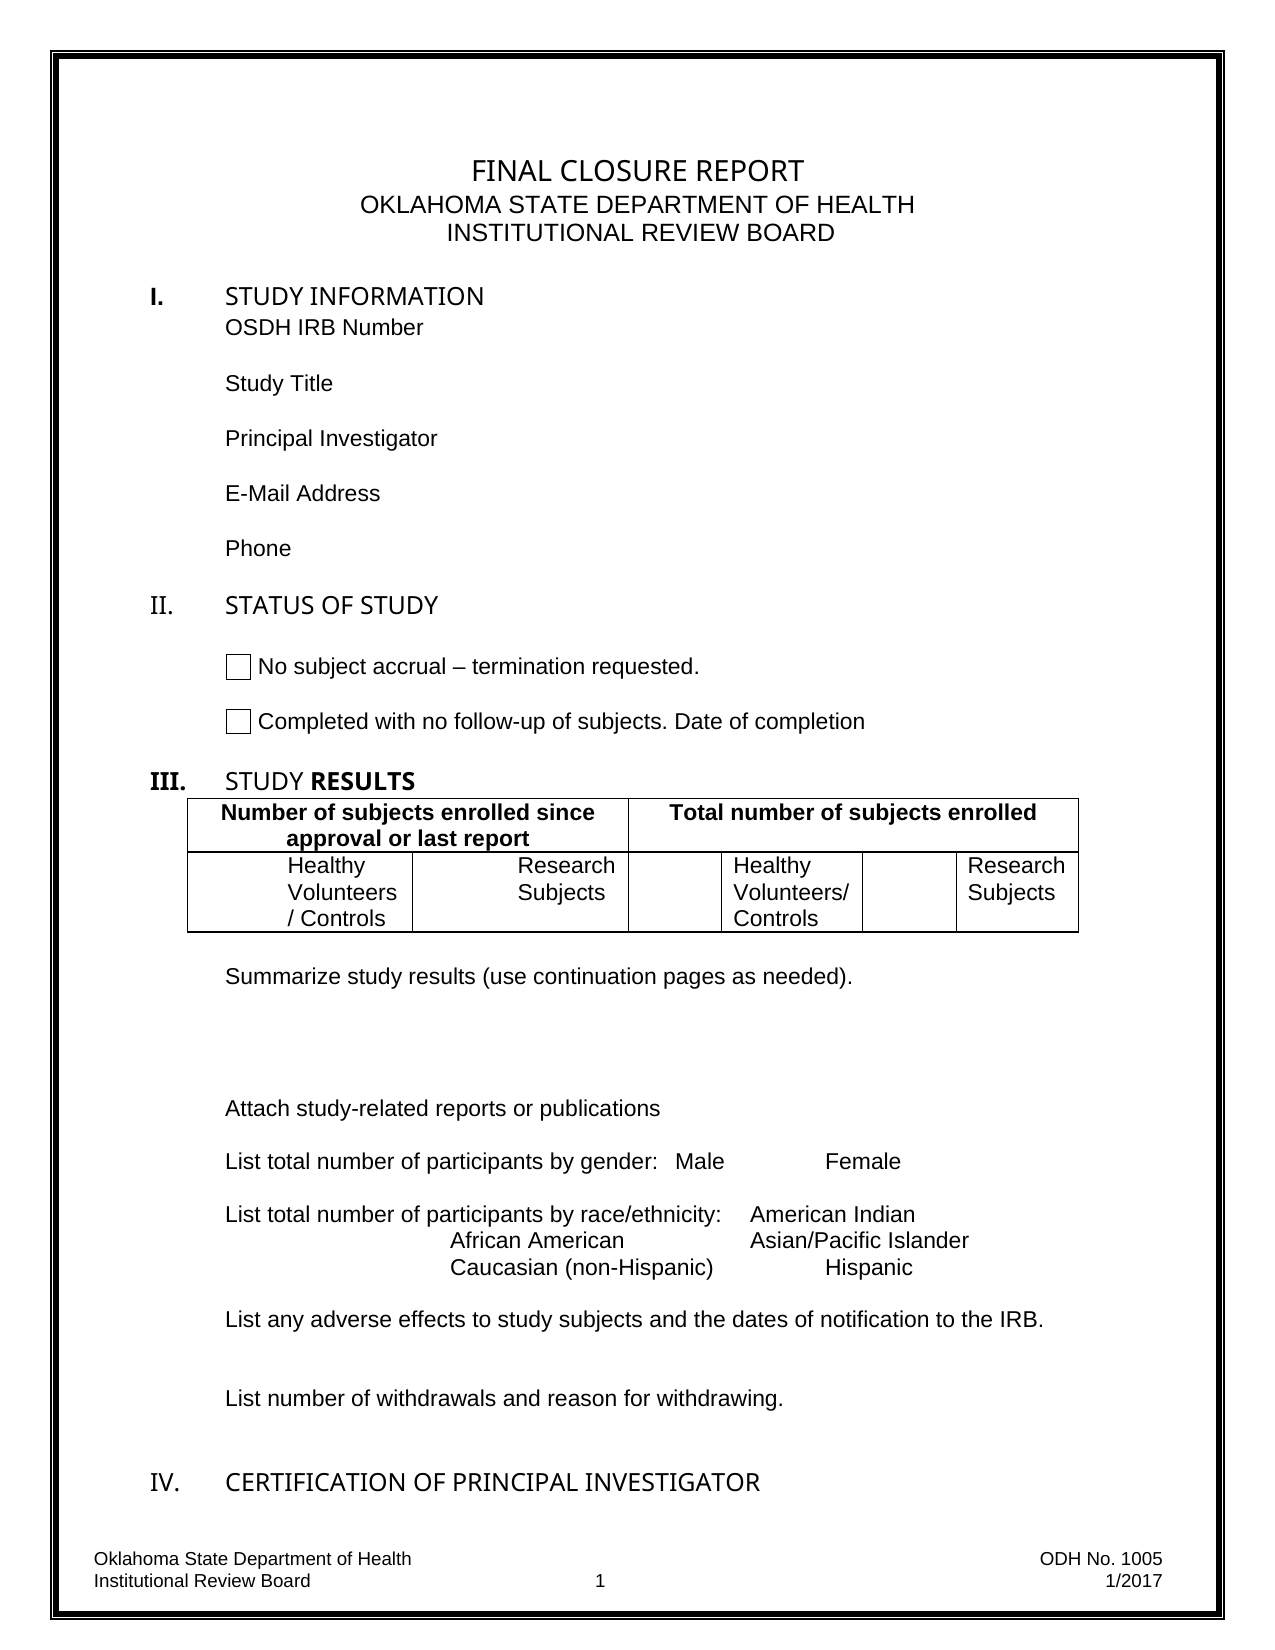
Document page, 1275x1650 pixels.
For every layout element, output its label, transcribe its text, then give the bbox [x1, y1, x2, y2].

text Study Title [225, 368, 1125, 396]
table_cell Healthy Volunteers/ Controls [722, 853, 862, 931]
title INSTITUTIONAL REVIEW BOARD [150, 218, 1125, 247]
text Phone [225, 533, 1125, 562]
table_cell [629, 853, 721, 931]
text Completed with no follow-up of subjects. Date of completion [225, 706, 1125, 735]
table_cell [863, 853, 956, 931]
text Summarize study results (use continuation pages as needed). [150, 961, 1125, 990]
text List number of withdrawals and reason for withdrawing. [187, 1385, 1125, 1412]
table_header Number of subjects enrolled since approval or last report [188, 799, 628, 851]
table_cell Research Subjects [506, 853, 628, 931]
text Attach study-related reports or publications [225, 1095, 1125, 1122]
table_cell [188, 853, 276, 931]
list STUDY INFORMATION [150, 278, 1125, 312]
title OKLAHOMA STATE DEPARTMENT OF HEALTH [150, 190, 1125, 218]
list STATUS OF STUDY [150, 588, 1125, 622]
text Caucasian (non-Hispanic) Hispanic [375, 1253, 1125, 1280]
table_cell [413, 853, 506, 931]
table_cell Healthy Volunteers/ Controls [276, 853, 412, 931]
text E-Mail Address [225, 478, 1125, 507]
title FINAL CLOSURE REPORT [150, 150, 1125, 190]
text Principal Investigator [225, 423, 1125, 451]
text African American Asian/Pacific Islander [375, 1227, 1125, 1253]
text List any adverse effects to study subjects and the dates of notification to the IRB. [187, 1306, 1125, 1333]
text List total number of participants by race/ethnicity: American Indian [225, 1201, 1125, 1227]
subtitle STUDY RESULTS [150, 763, 1125, 798]
table_header Total number of subjects enrolled [629, 799, 1078, 851]
text List total number of participants by gender: Male Female [225, 1148, 1125, 1174]
text No subject accrual – termination requested. [150, 653, 1125, 680]
list CERTIFICATION OF PRINCIPAL INVESTIGATOR [150, 1464, 1125, 1498]
text OSDH IRB Number [225, 312, 1125, 341]
table_cell Research Subjects [957, 853, 1078, 931]
